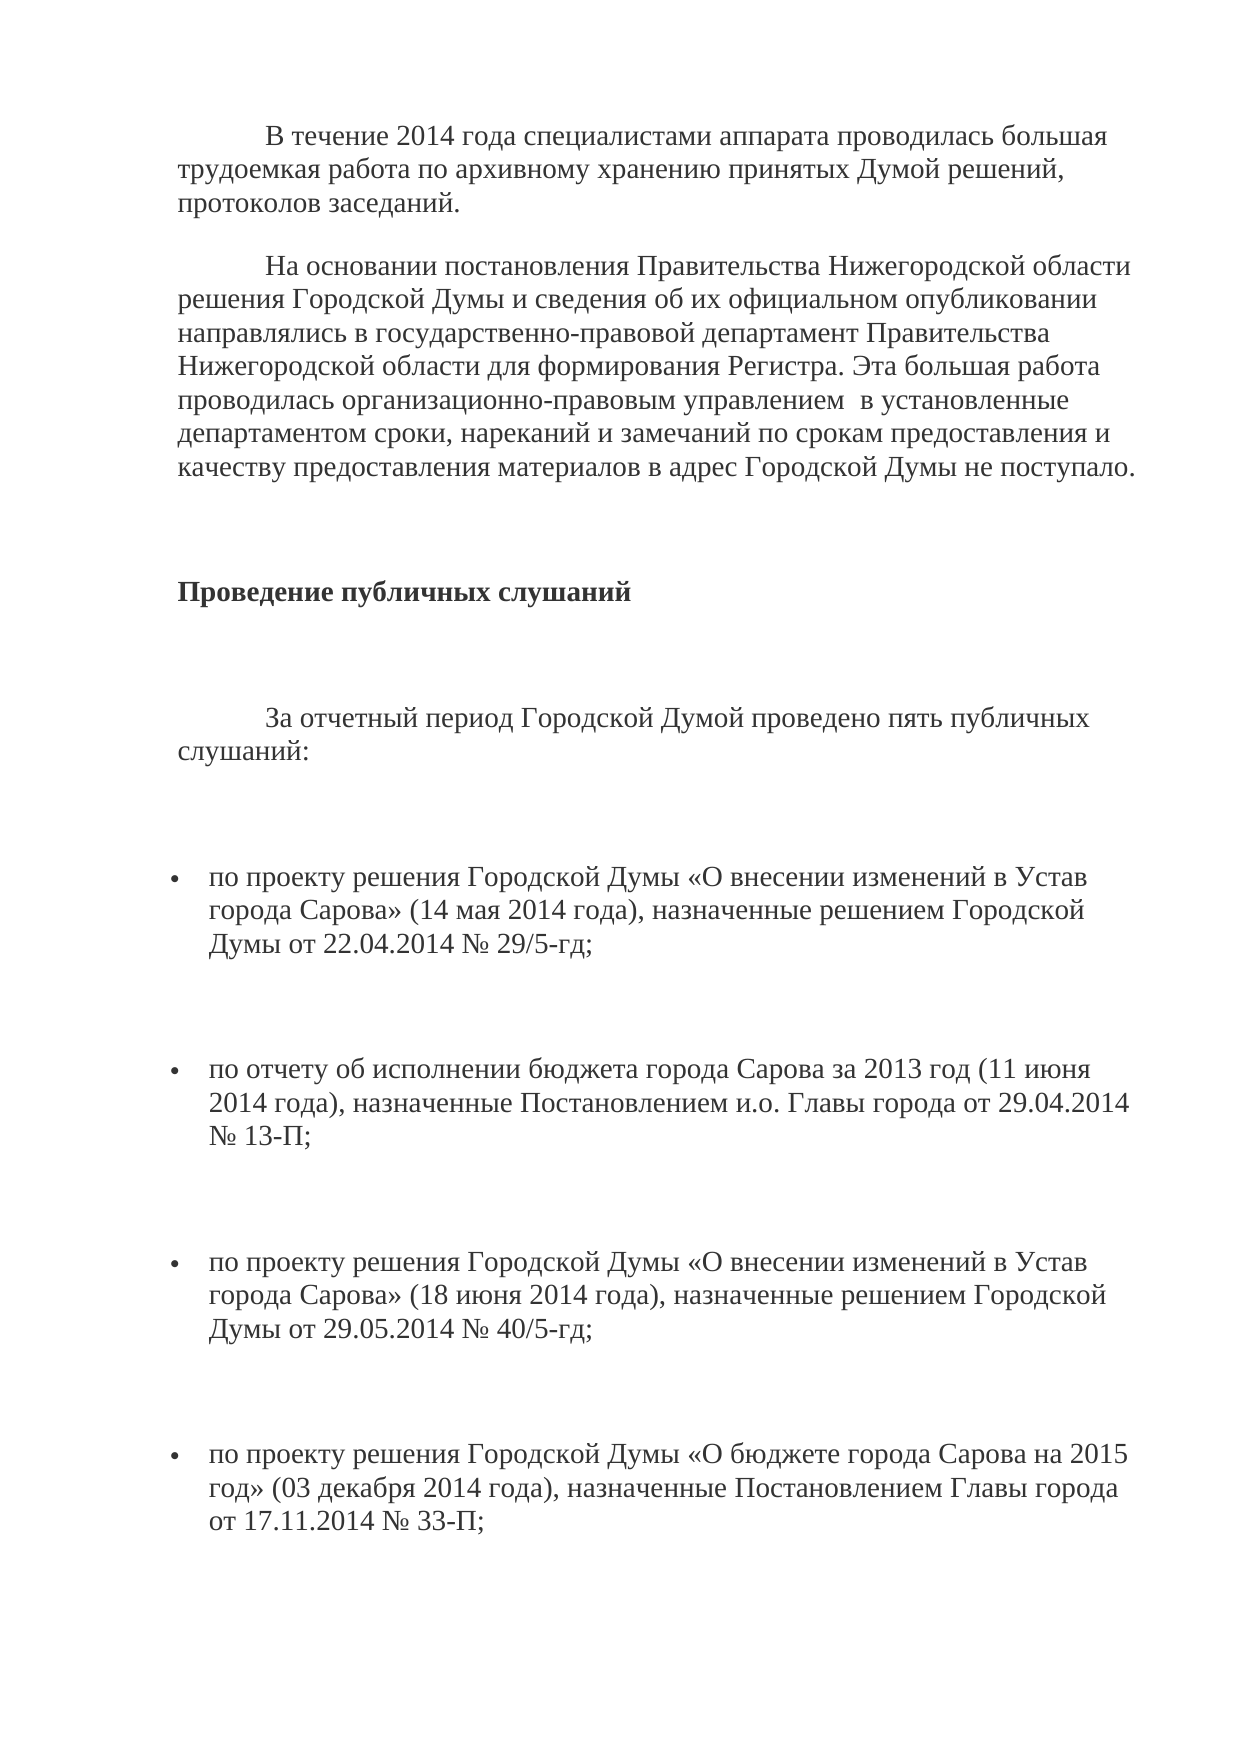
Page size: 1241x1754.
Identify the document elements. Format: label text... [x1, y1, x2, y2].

list по проекту решения Городской Думы «О внесении изменений в Устав города Сарова» (14 мая 2014 года), назначенные решением Городской Думы от 22.04.2014 № 29/5-гд; [171, 859, 1152, 959]
text На основании постановления Правительства Нижегородской области решения Городской Думы и сведения об их официальном опубликовании направлялись в государственно-правовой департамент Правительства Нижегородской области для формирования Регистра. Эта большая работа проводилась организационно-правовым управлением в установленные департаментом сроки, нареканий и замечаний по срокам предоставления и качеству предоставления материалов в адрес Городской Думы не поступало. [177, 248, 1152, 483]
text В течение 2014 года специалистами аппарата проводилась большая трудоемкая работа по архивному хранению принятых Думой решений, протоколов заседаний. [177, 118, 1152, 219]
text За отчетный период Городской Думой проведено пять публичных слушаний: [177, 700, 1152, 767]
list по проекту решения Городской Думы «О внесении изменений в Устав города Сарова» (18 июня 2014 года), назначенные решением Городской Думы от 29.05.2014 № 40/5-гд; [171, 1244, 1152, 1344]
text Проведение публичных слушаний [177, 574, 1152, 608]
list по отчету об исполнении бюджета города Сарова за 2013 год (11 июня 2014 года), назначенные Постановлением и.о. Главы города от 29.04.2014 № 13-П; [171, 1051, 1152, 1152]
list по проекту решения Городской Думы «О бюджете города Сарова на 2015 год» (03 декабря 2014 года), назначенные Постановлением Главы города от 17.11.2014 № 33-П; [171, 1436, 1152, 1537]
